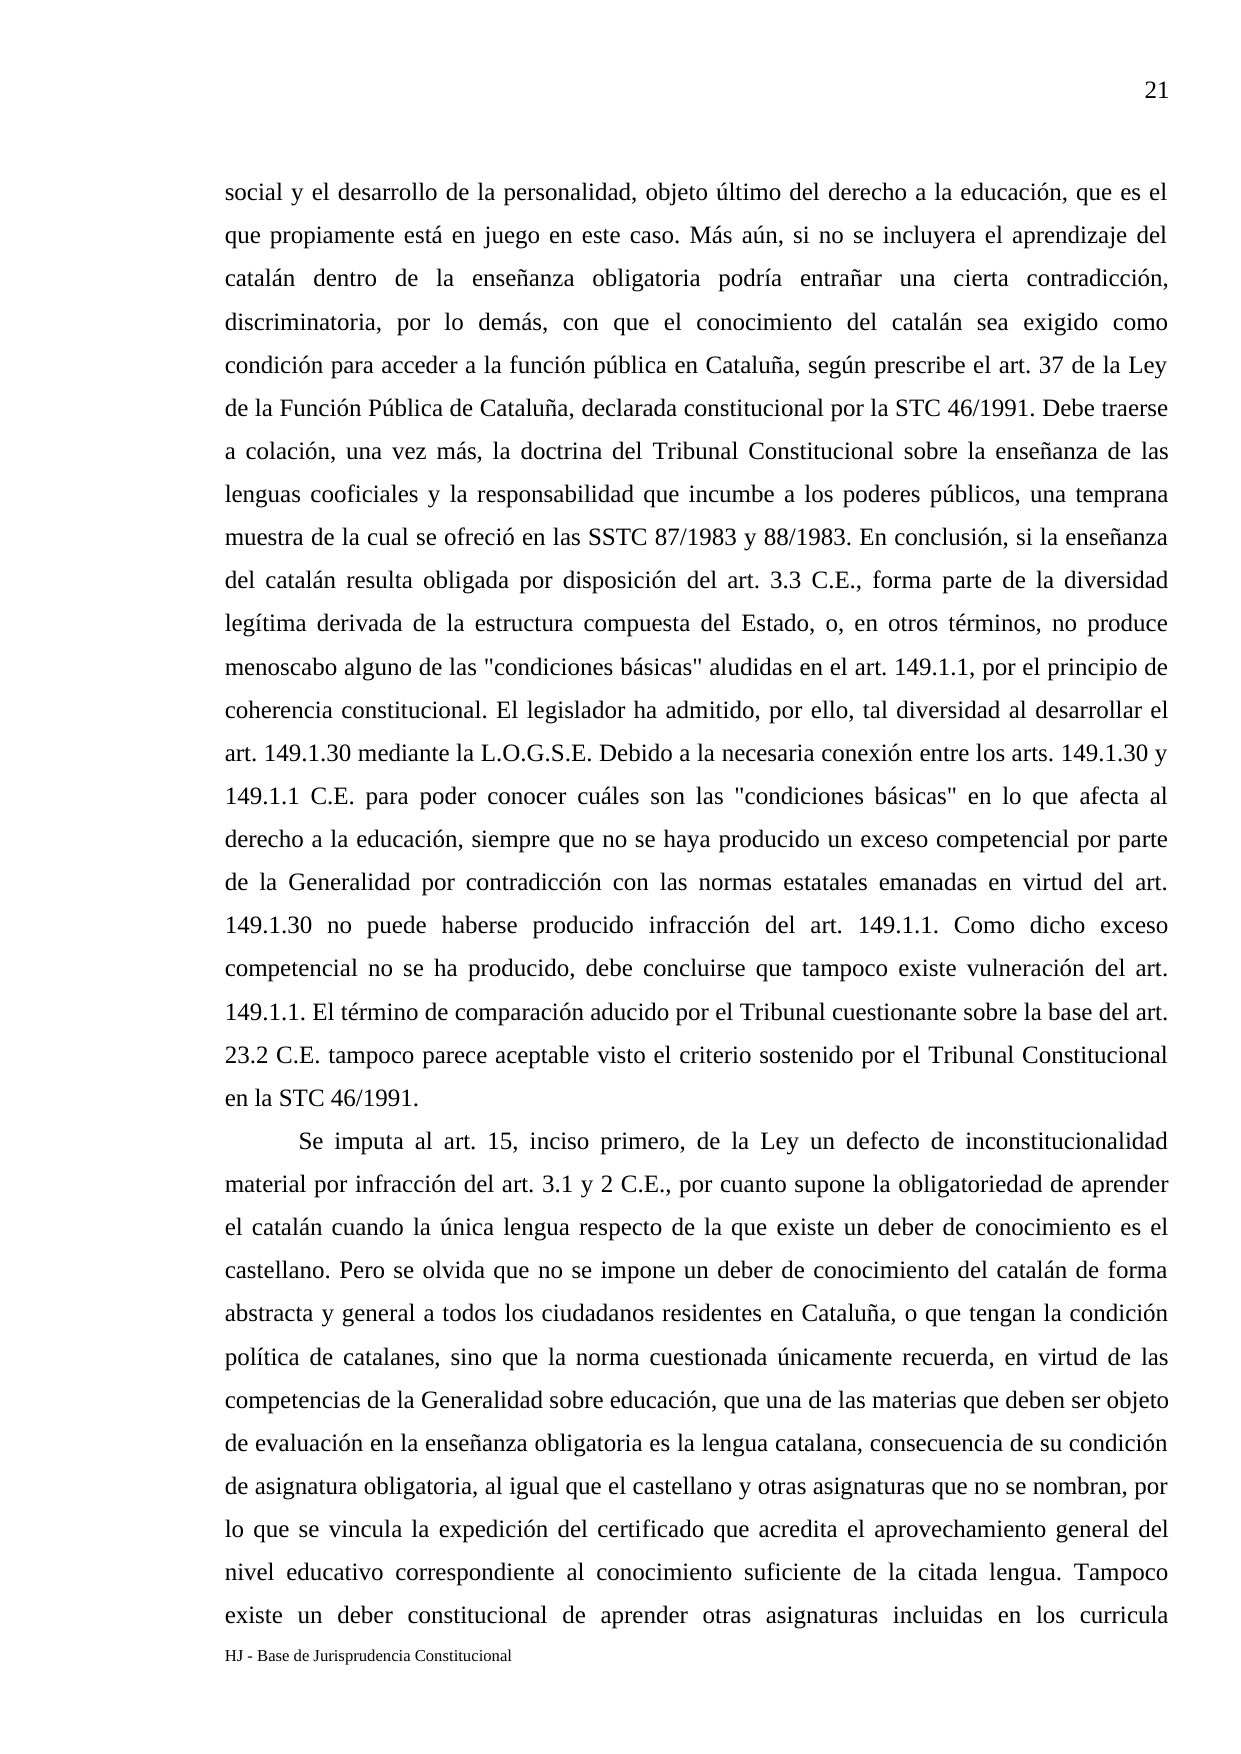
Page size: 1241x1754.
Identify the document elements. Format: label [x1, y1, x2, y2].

text [224, 1126, 1169, 1629]
text [224, 177, 1169, 1112]
